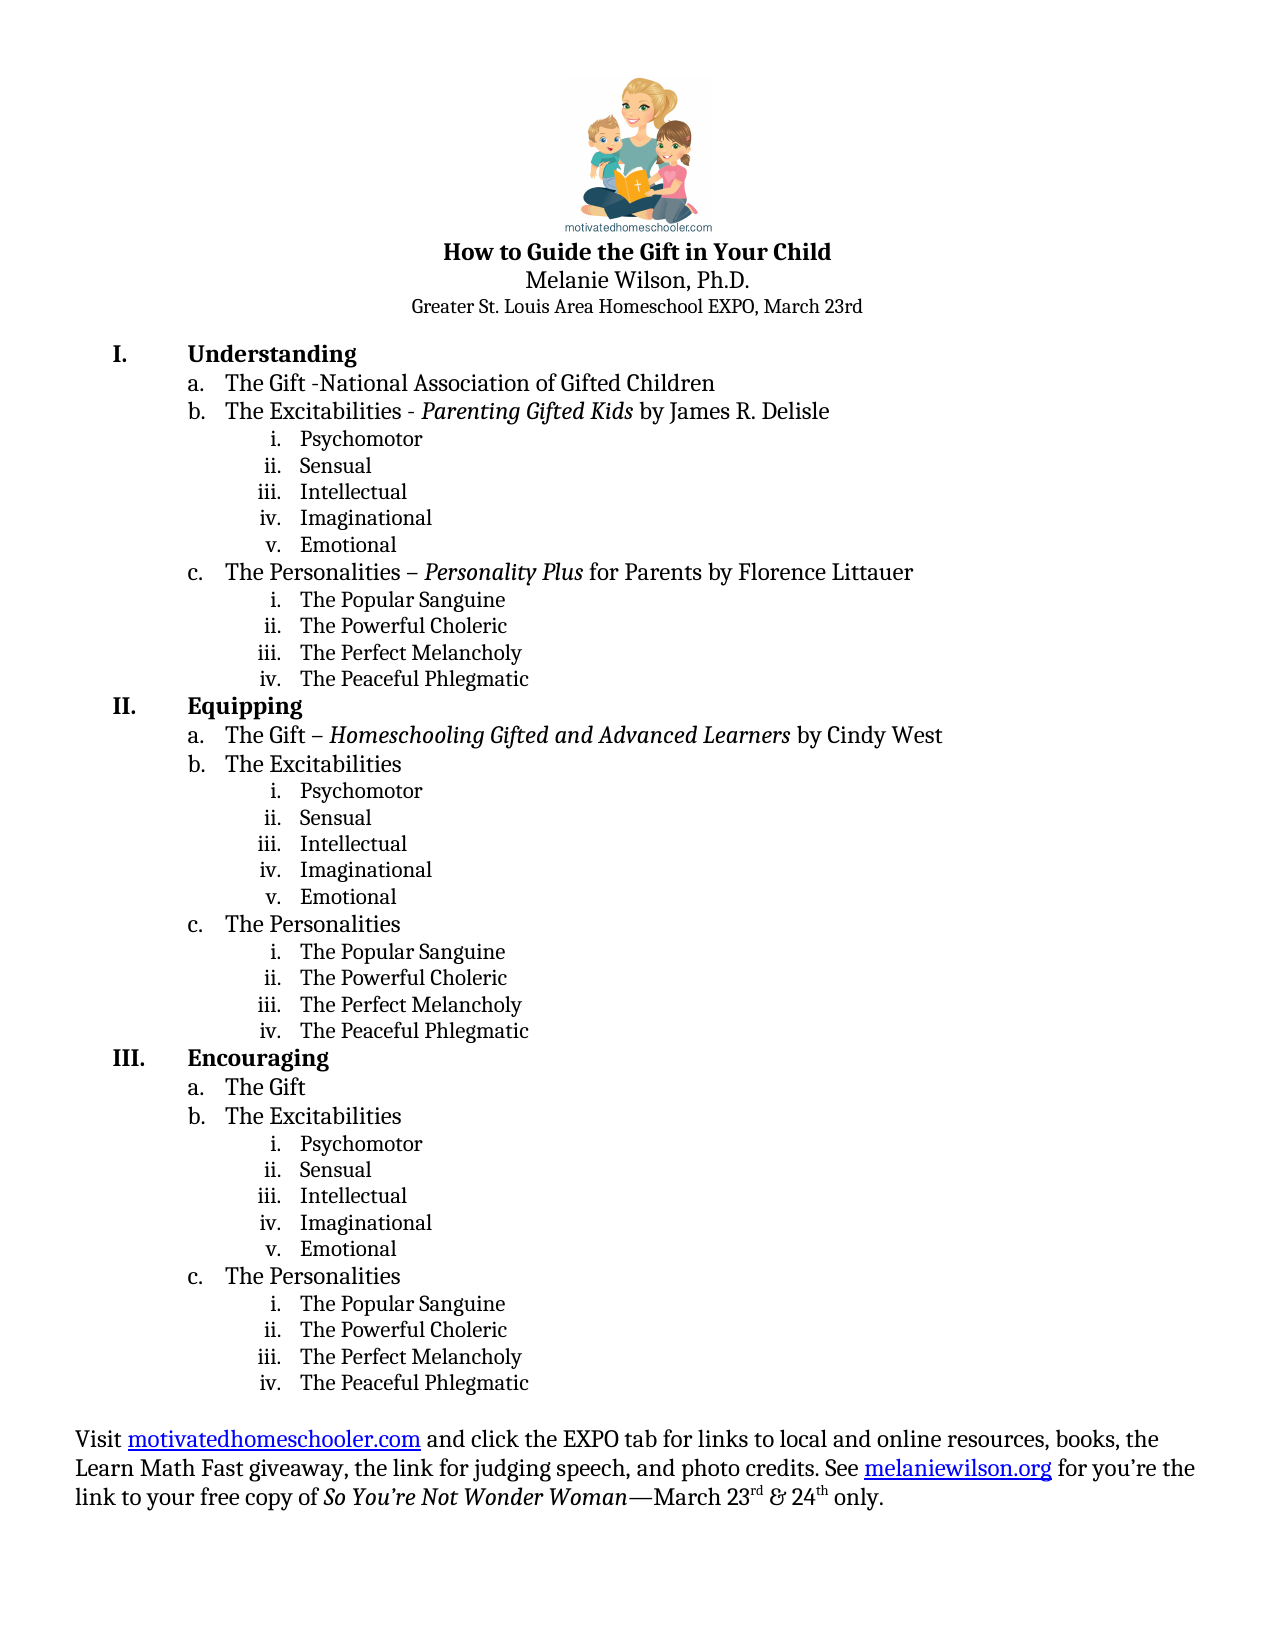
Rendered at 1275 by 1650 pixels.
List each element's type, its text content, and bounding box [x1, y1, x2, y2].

list The Personalities – Personality Plus for Parents by Florence Littauer [187, 558, 1200, 587]
list Intellectual [281, 831, 1200, 857]
list Emotional [281, 1236, 1200, 1262]
text Melanie Wilson, Ph.D. [75, 266, 1200, 295]
list Imaginational [281, 857, 1200, 884]
list Imaginational [281, 505, 1200, 531]
list The Perfect Melancholy [281, 1344, 1200, 1370]
list Sensual [281, 452, 1200, 479]
list The Peaceful Phlegmatic [281, 1018, 1200, 1044]
list Imaginational [281, 1209, 1200, 1236]
list Sensual [281, 1157, 1200, 1183]
list The Excitabilities - Parenting Gifted Kids by James R. Delisle [187, 397, 1200, 426]
text Greater St. Louis Area Homeschool EXPO, March 23rd [75, 295, 1200, 319]
list The Powerful Choleric [281, 965, 1200, 991]
list The Excitabilities [187, 1102, 1200, 1130]
list Intellectual [281, 479, 1200, 505]
list Understanding [112, 340, 1200, 368]
list The Gift [187, 1073, 1200, 1102]
list The Peaceful Phlegmatic [281, 666, 1200, 692]
list Encouraging [112, 1044, 1200, 1073]
list The Personalities [187, 1262, 1200, 1291]
list The Perfect Melancholy [281, 639, 1200, 666]
list The Gift – Homeschooling Gifted and Advanced Learners by Cindy West [187, 721, 1200, 749]
list The Powerful Choleric [281, 1317, 1200, 1344]
list The Popular Sanguine [281, 1291, 1200, 1317]
list Psychomotor [281, 778, 1200, 804]
list The Powerful Choleric [281, 613, 1200, 639]
text How to Guide the Gift in Your Child [75, 237, 1200, 266]
list The Popular Sanguine [281, 587, 1200, 613]
list Psychomotor [281, 426, 1200, 452]
list The Peaceful Phlegmatic [281, 1370, 1200, 1396]
list The Popular Sanguine [281, 939, 1200, 965]
list Equipping [112, 692, 1200, 721]
list Emotional [281, 884, 1200, 910]
list The Excitabilities [187, 749, 1200, 778]
list Emotional [281, 531, 1200, 558]
list Sensual [281, 804, 1200, 831]
list The Personalities [187, 910, 1200, 939]
list The Perfect Melancholy [281, 991, 1200, 1018]
list Intellectual [281, 1183, 1200, 1209]
picture [561, 75, 714, 238]
list Visit motivatedhomeschooler.com and click the EXPO tab for links to local and online resources, books, the Learn Math Fast giveaway, the link for judging speech, and photo credits. See melaniewilson.org for you’re the link to your free copy of So You’re Not Wonder Woman—March 23rd & 24th only. [75, 1425, 1200, 1511]
list The Gift -National Association of Gifted Children [187, 368, 1200, 397]
list Psychomotor [281, 1130, 1200, 1157]
